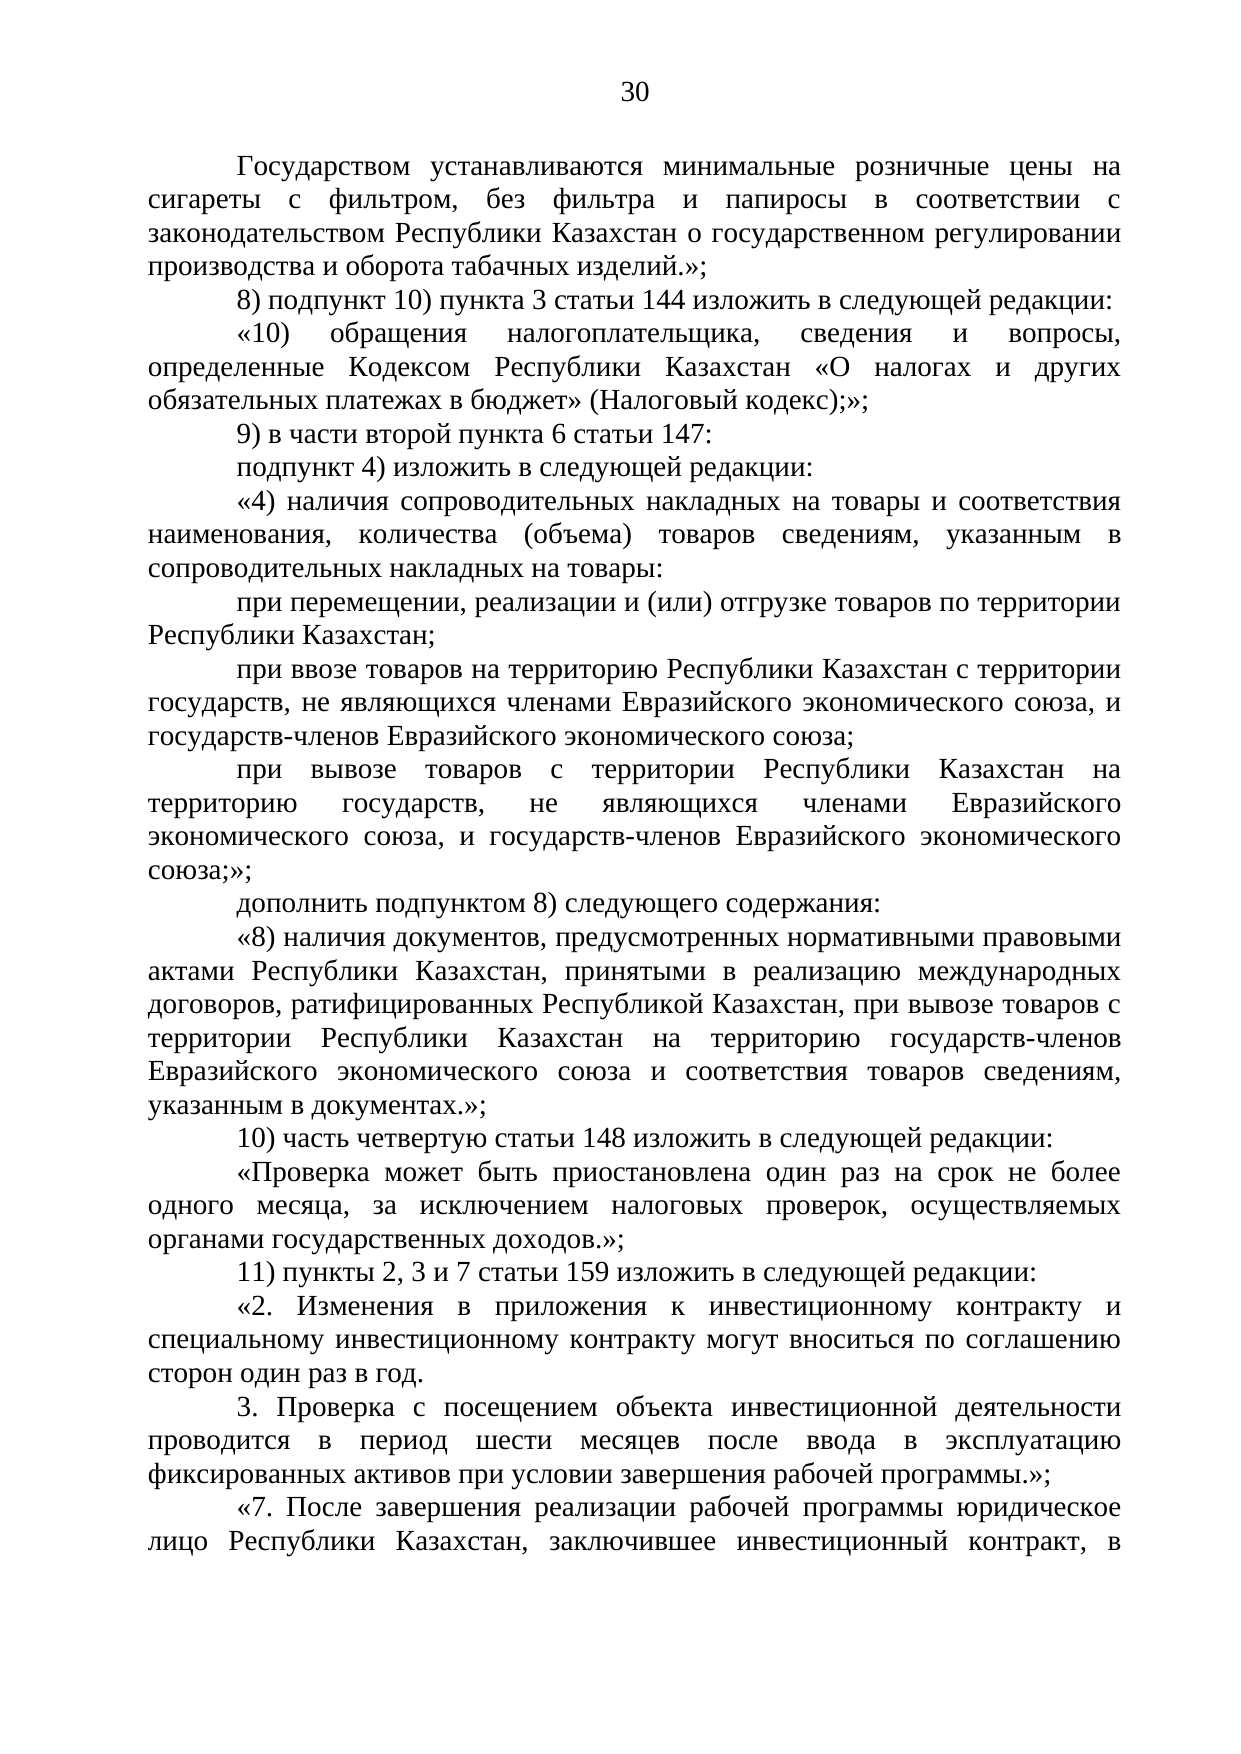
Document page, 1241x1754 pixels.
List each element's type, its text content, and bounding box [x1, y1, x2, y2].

text 11) пункты 2, 3 и 7 статьи 159 изложить в следующей редакции: [148, 1254, 1122, 1288]
text при ввозе товаров на территорию Республики Казахстан с территории государств, не являющихся членами Евразийского экономического союза, и государств-членов Евразийского экономического союза; [148, 651, 1122, 751]
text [148, 1489, 1122, 1556]
text 9) в части второй пункта 6 статьи 147: [148, 416, 1122, 449]
text Государством устанавливаются минимальные розничные цены на сигареты с фильтром, без фильтра и папиросы в соответствии с законодательством Республики Казахстан о государственном регулировании производства и оборота табачных изделий.»; [148, 148, 1122, 282]
text «Проверка может быть приостановлена один раз на срок не более одного месяца, за исключением налоговых проверок, осуществляемых органами государственных доходов.»; [148, 1154, 1122, 1254]
text «4) наличия сопроводительных накладных на товары и соответствия наименования, количества (объема) товаров сведениям, указанным в сопроводительных накладных на товары: [148, 483, 1122, 584]
text при вывозе товаров с территории Республики Казахстан на территорию государств, не являющихся членами Евразийского экономического союза, и государств-членов Евразийского экономического союза;»; [148, 751, 1122, 886]
text подпункт 4) изложить в следующей редакции: [148, 449, 1122, 483]
text при перемещении, реализации и (или) отгрузке товаров по территории Республики Казахстан; [148, 584, 1122, 651]
text 10) часть четвертую статьи 148 изложить в следующей редакции: [148, 1120, 1122, 1154]
text 3. Проверка с посещением объекта инвестиционной деятельности проводится в период шести месяцев после ввода в эксплуатацию фиксированных активов при условии завершения рабочей программы.»; [148, 1389, 1122, 1489]
text 8) подпункт 10) пункта 3 статьи 144 изложить в следующей редакции: [148, 282, 1122, 315]
text «10) обращения налогоплательщика, сведения и вопросы, определенные Кодексом Республики Казахстан «О налогах и других обязательных платежах в бюджет» (Налоговый кодекс);»; [148, 315, 1122, 416]
text «2. Изменения в приложения к инвестиционному контракту и специальному инвестиционному контракту могут вноситься по соглашению сторон один раз в год. [148, 1288, 1122, 1389]
text «8) наличия документов, предусмотренных нормативными правовыми актами Республики Казахстан, принятыми в реализацию международных договоров, ратифицированных Республикой Казахстан, при вывозе товаров с территории Республики Казахстан на территорию государств-членов Евразийского экономического союза и соответствия товаров сведениям, указанным в документах.»; [148, 919, 1122, 1120]
text дополнить подпунктом 8) следующего содержания: [148, 886, 1122, 919]
